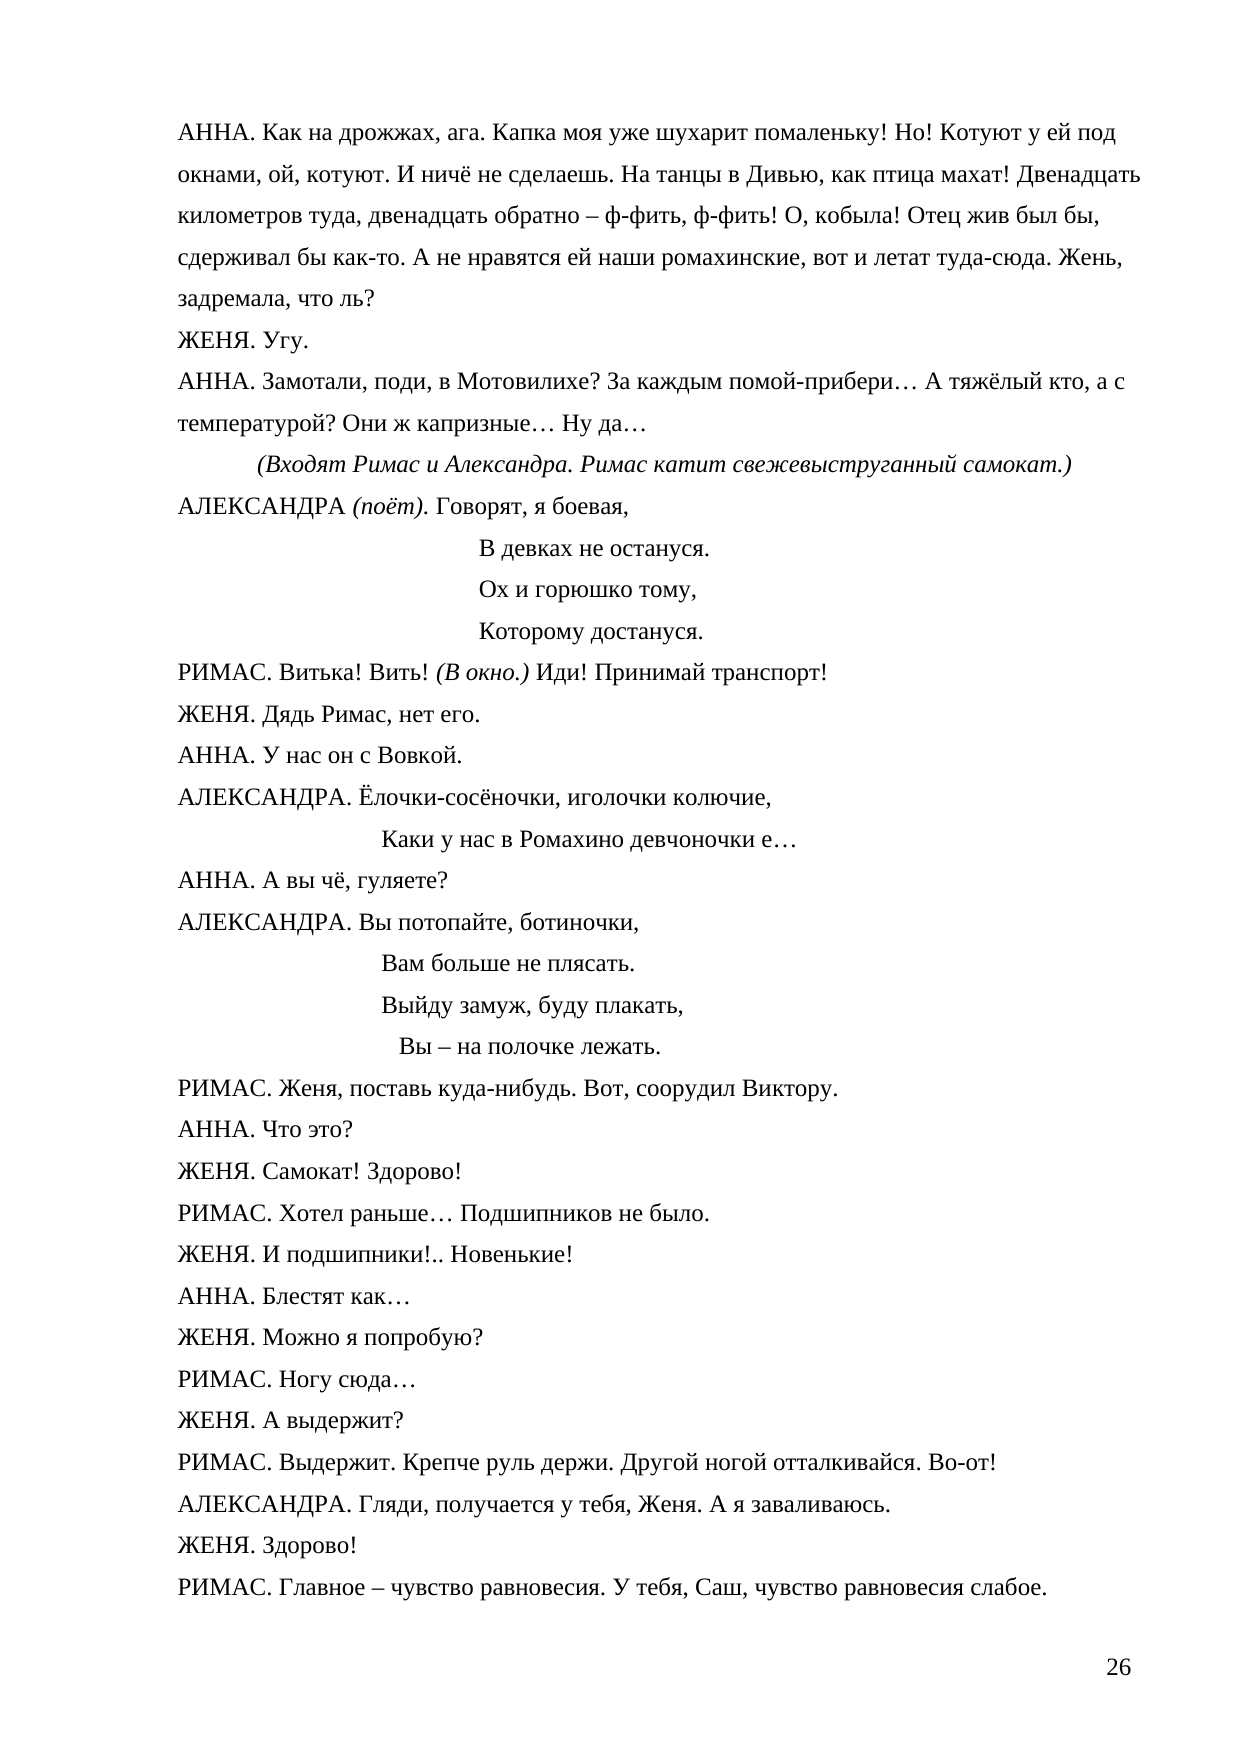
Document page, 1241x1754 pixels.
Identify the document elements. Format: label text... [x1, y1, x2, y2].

text РИМАС. Главное – чувство равновесия. У тебя, Саш, чувство равновесия слабое. [177, 1573, 1152, 1601]
text РИМАС. Выдержит. Крепче руль держи. Другой ногой отталкивайся. Во-от! [177, 1448, 1152, 1476]
text ЖЕНЯ. Угу. [177, 326, 1152, 354]
text ЖЕНЯ. И подшипники!.. Новенькие! [177, 1240, 1152, 1268]
text АЛЕКСАНДРА. Гляди, получается у тебя, Женя. А я заваливаюсь. [177, 1490, 1152, 1517]
text РИМАС. Женя, поставь куда-нибудь. Вот, соорудил Виктору. [177, 1074, 1152, 1102]
text ЖЕНЯ. Самокат! Здорово! [177, 1157, 1152, 1185]
text Которому достануся. [177, 617, 1152, 644]
text АННА. Замотали, поди, в Мотовилихе? За каждым помой-прибери… А тяжёлый кто, а с температурой? Они ж капризные… Ну да… [177, 367, 1152, 437]
text АЛЕКСАНДРА. Ёлочки-сосёночки, иголочки колючие, [177, 783, 1152, 811]
text АЛЕКСАНДРА. Вы потопайте, ботиночки, [177, 908, 1152, 936]
text Каки у нас в Ромахино девчоночки е… [177, 825, 1152, 852]
text Выйду замуж, буду плакать, [177, 991, 1152, 1019]
text Ох и горюшко тому, [177, 575, 1152, 603]
text АННА. Блестят как… [177, 1282, 1152, 1309]
text АННА. Как на дрожжах, ага. Капка моя уже шухарит помаленьку! Но! Котуют у ей под окнами, ой, котуют. И ничё не сделаешь. На танцы в Дивью, как птица махат! Двенадцать километров туда, двенадцать обратно – ф-фить, ф-фить! О, кобыла! Отец жив был бы, сдерживал бы как-то. А не нравятся ей наши ромахинские, вот и летат туда-сюда. Жень, задремала, что ль? [177, 118, 1152, 312]
text ЖЕНЯ. Можно я попробую? [177, 1323, 1152, 1351]
text Вам больше не плясать. [177, 949, 1152, 977]
text АЛЕКСАНДРА (поёт). Говорят, я боевая, [177, 492, 1152, 520]
text (Входят Римас и Александра. Римас катит свежевыструганный самокат.) [177, 451, 1152, 478]
text РИМАС. Витька! Вить! (В окно.) Иди! Принимай транспорт! [177, 658, 1152, 686]
text РИМАС. Хотел раньше… Подшипников не было. [177, 1199, 1152, 1226]
text Вы – на полочке лежать. [177, 1032, 1152, 1060]
text ЖЕНЯ. Здорово! [177, 1531, 1152, 1559]
text ЖЕНЯ. Дядь Римас, нет его. [177, 700, 1152, 728]
text РИМАС. Ногу сюда… [177, 1365, 1152, 1393]
text ЖЕНЯ. А выдержит? [177, 1407, 1152, 1434]
text АННА. У нас он с Вовкой. [177, 742, 1152, 769]
text АННА. Что это? [177, 1116, 1152, 1143]
text АННА. А вы чё, гуляете? [177, 866, 1152, 894]
text В девках не остануся. [177, 534, 1152, 561]
